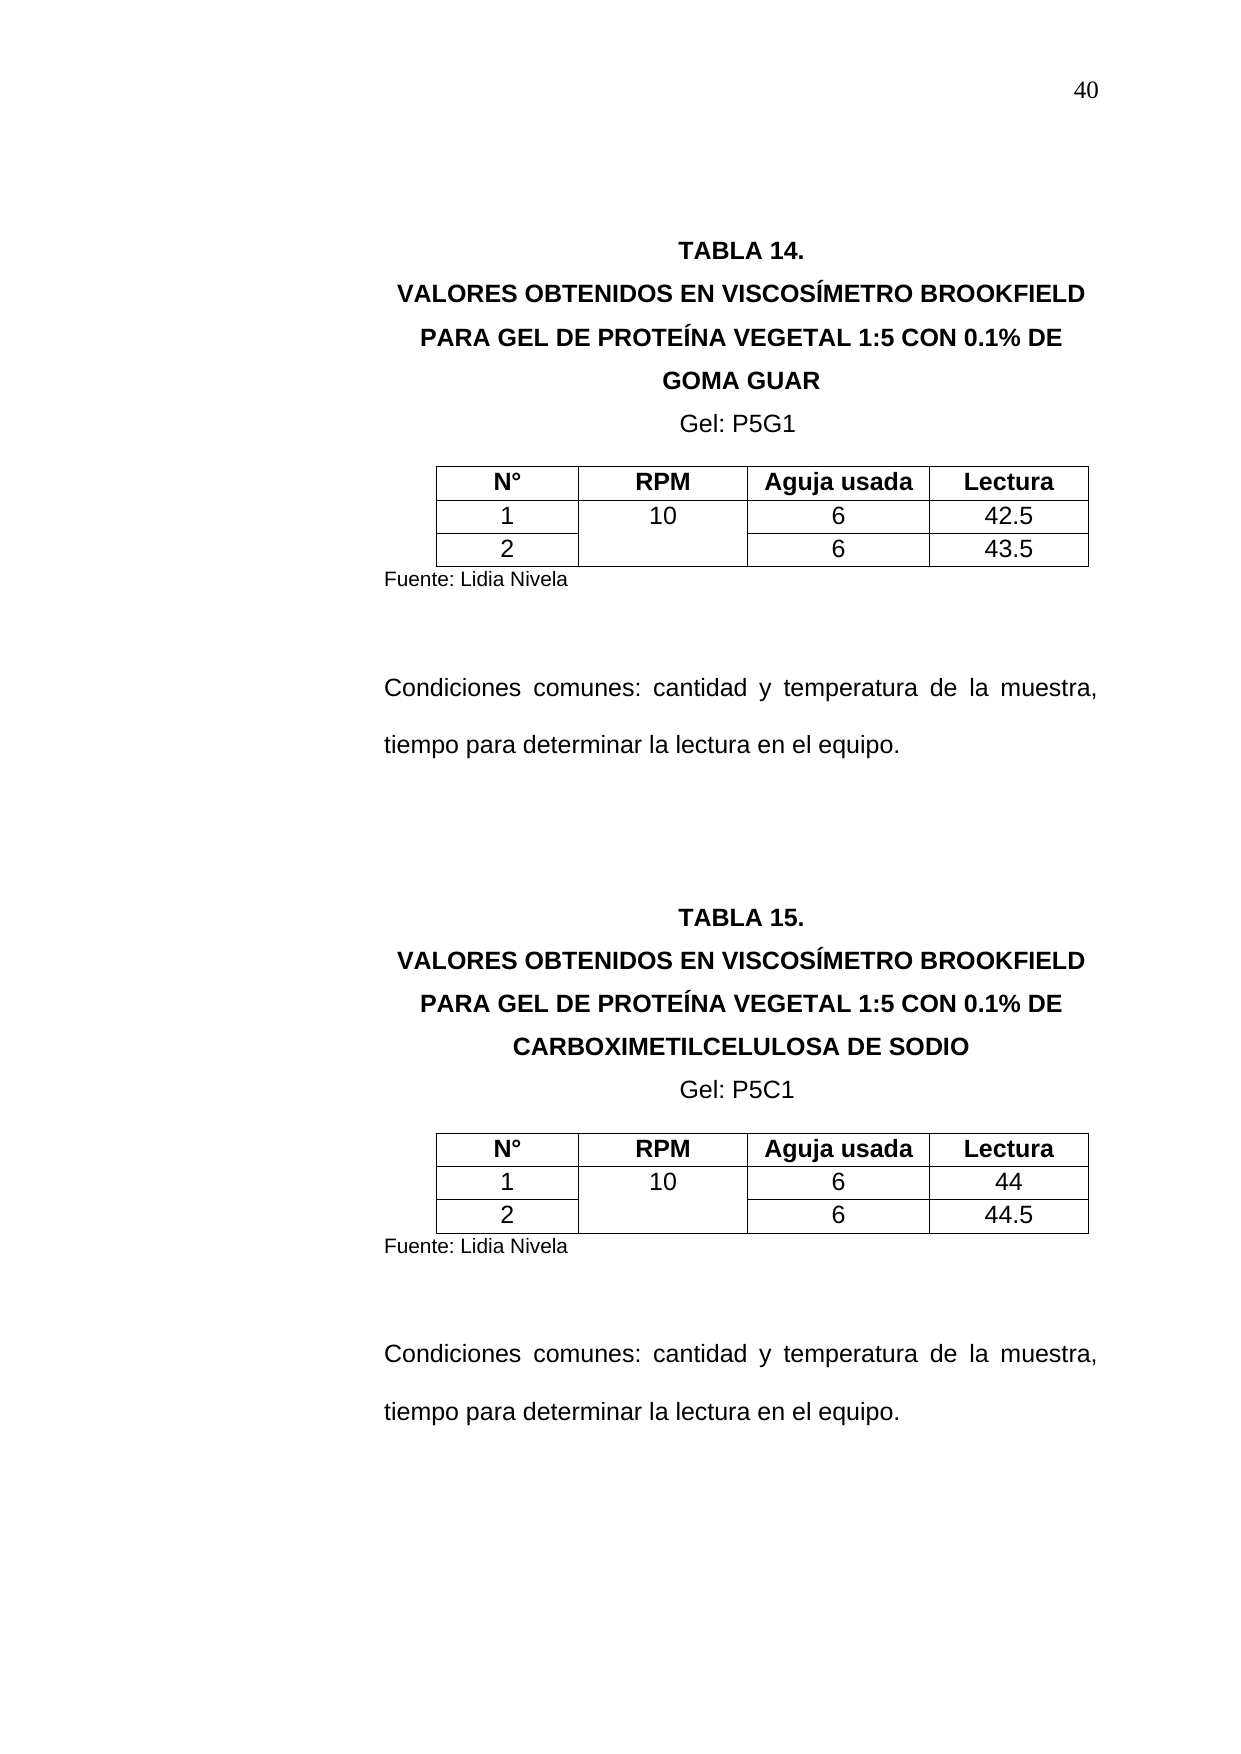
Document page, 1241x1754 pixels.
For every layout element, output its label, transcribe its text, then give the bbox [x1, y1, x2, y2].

table_cell 1 [437, 1167, 578, 1199]
table_cell 10 [579, 501, 747, 566]
list TABLA 15. [310, 903, 1098, 931]
list VALORES OBTENIDOS EN VISCOSÍMETRO BROOKFIELD PARA GEL DE PROTEÍNA VEGETAL 1:5 CON 0.1% DE CARBOXIMETILCELULOSA DE SODIO [384, 946, 1098, 1061]
table_cell 6 [748, 1167, 929, 1199]
list Fuente: Lidia Nivela [236, 1234, 1098, 1258]
list Condiciones comunes: cantidad y temperatura de la muestra, tiempo para determinar la lectura en el equipo. [384, 1339, 1098, 1425]
list TABLA 14. [310, 236, 1098, 265]
table_cell 1 [437, 501, 578, 533]
table_cell 2 [437, 1200, 578, 1233]
table_cell 42.5 [930, 501, 1088, 533]
table_cell 6 [748, 501, 929, 533]
table_header Aguja usada [748, 1134, 929, 1166]
list VALORES OBTENIDOS EN VISCOSÍMETRO BROOKFIELD PARA GEL DE PROTEÍNA VEGETAL 1:5 CON 0.1% DE GOMA GUAR [384, 279, 1098, 394]
table_header Lectura [930, 467, 1088, 499]
list Gel: P5C1 [606, 1075, 1098, 1104]
table_cell 10 [579, 1167, 747, 1233]
list Gel: P5G1 [606, 409, 1098, 437]
table_cell 43.5 [930, 534, 1088, 566]
table_cell 2 [437, 534, 578, 566]
list Fuente: Lidia Nivela [236, 567, 1098, 591]
table_header Aguja usada [748, 467, 929, 499]
table_cell 44 [930, 1167, 1088, 1199]
table_header N° [437, 1134, 578, 1166]
table_header Lectura [930, 1134, 1088, 1166]
table_cell 6 [748, 534, 929, 566]
table_cell 6 [748, 1200, 929, 1233]
table_cell 44.5 [930, 1200, 1088, 1233]
table_header RPM [579, 1134, 747, 1166]
list Condiciones comunes: cantidad y temperatura de la muestra, tiempo para determinar la lectura en el equipo. [384, 673, 1098, 759]
table_header RPM [579, 467, 747, 499]
table_header N° [437, 467, 578, 499]
